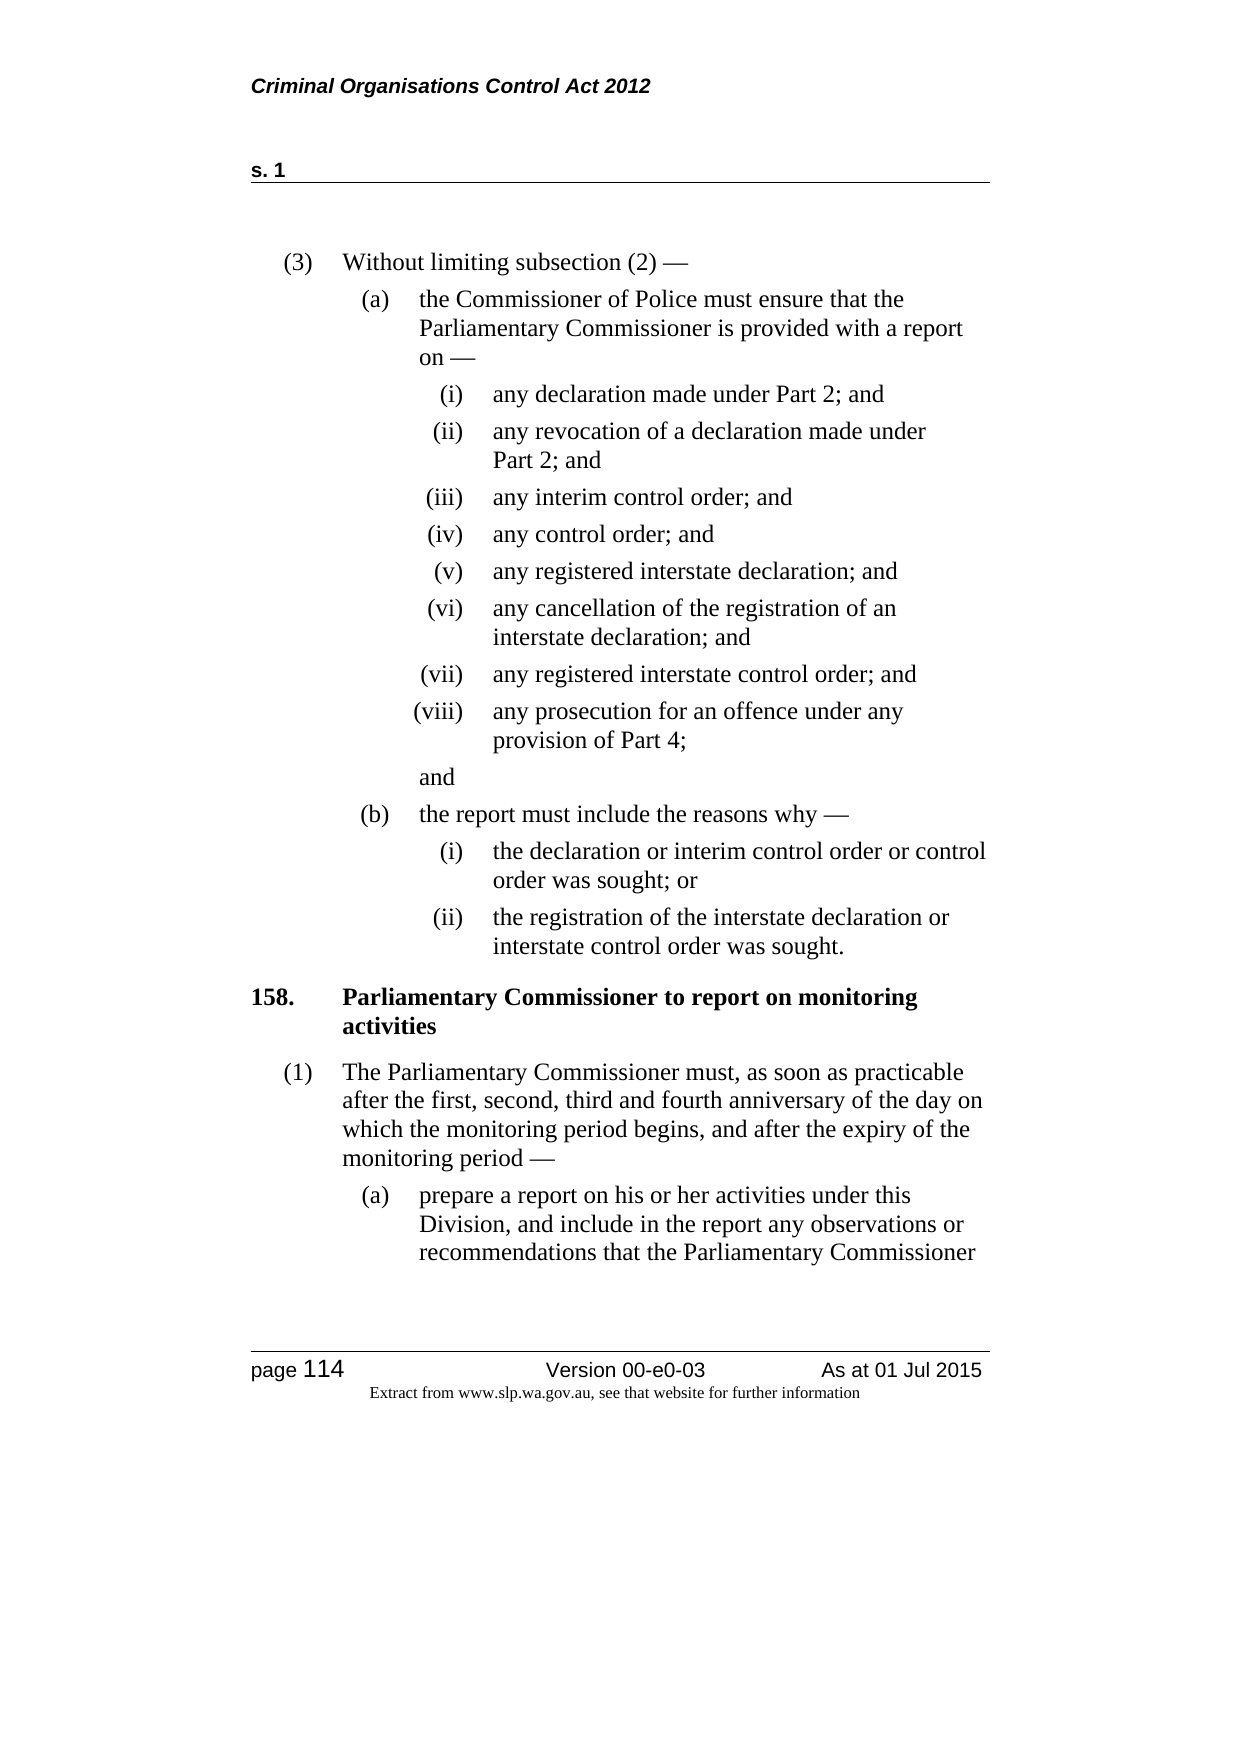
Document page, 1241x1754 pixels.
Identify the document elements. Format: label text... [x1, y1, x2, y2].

text (3) Without limiting subsection (2) — [251, 247, 990, 276]
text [251, 1180, 990, 1266]
text (vi) any cancellation of the registration of an interstate declaration; and [251, 593, 990, 651]
text (viii) any prosecution for an offence under any provision of Part 4; [251, 696, 990, 754]
text (ii) the registration of the interstate declaration or interstate control order was sought. [251, 902, 990, 959]
text and [251, 762, 990, 791]
text (i) the declaration or interim control order or control order was sought; or [251, 836, 990, 894]
text (1) The Parliamentary Commissioner must, as soon as practicable after the first, second, third and fourth anniversary of the day on which the monitoring period begins, and after the expiry of the monitoring period — [251, 1057, 990, 1172]
text (v) any registered interstate declaration; and [251, 556, 990, 585]
text (ii) any revocation of a declaration made under Part 2; and [251, 416, 990, 474]
text (vii) any registered interstate control order; and [251, 659, 990, 688]
text (iv) any control order; and [251, 519, 990, 548]
subtitle 158. Parliamentary Commissioner to report on monitoring activities [251, 982, 990, 1040]
text (i) any declaration made under Part 2; and [251, 379, 990, 408]
text (b) the report must include the reasons why — [251, 799, 990, 828]
text (iii) any interim control order; and [251, 482, 990, 511]
text (a) the Commissioner of Police must ensure that the Parliamentary Commissioner is provided with a report on — [251, 284, 990, 371]
